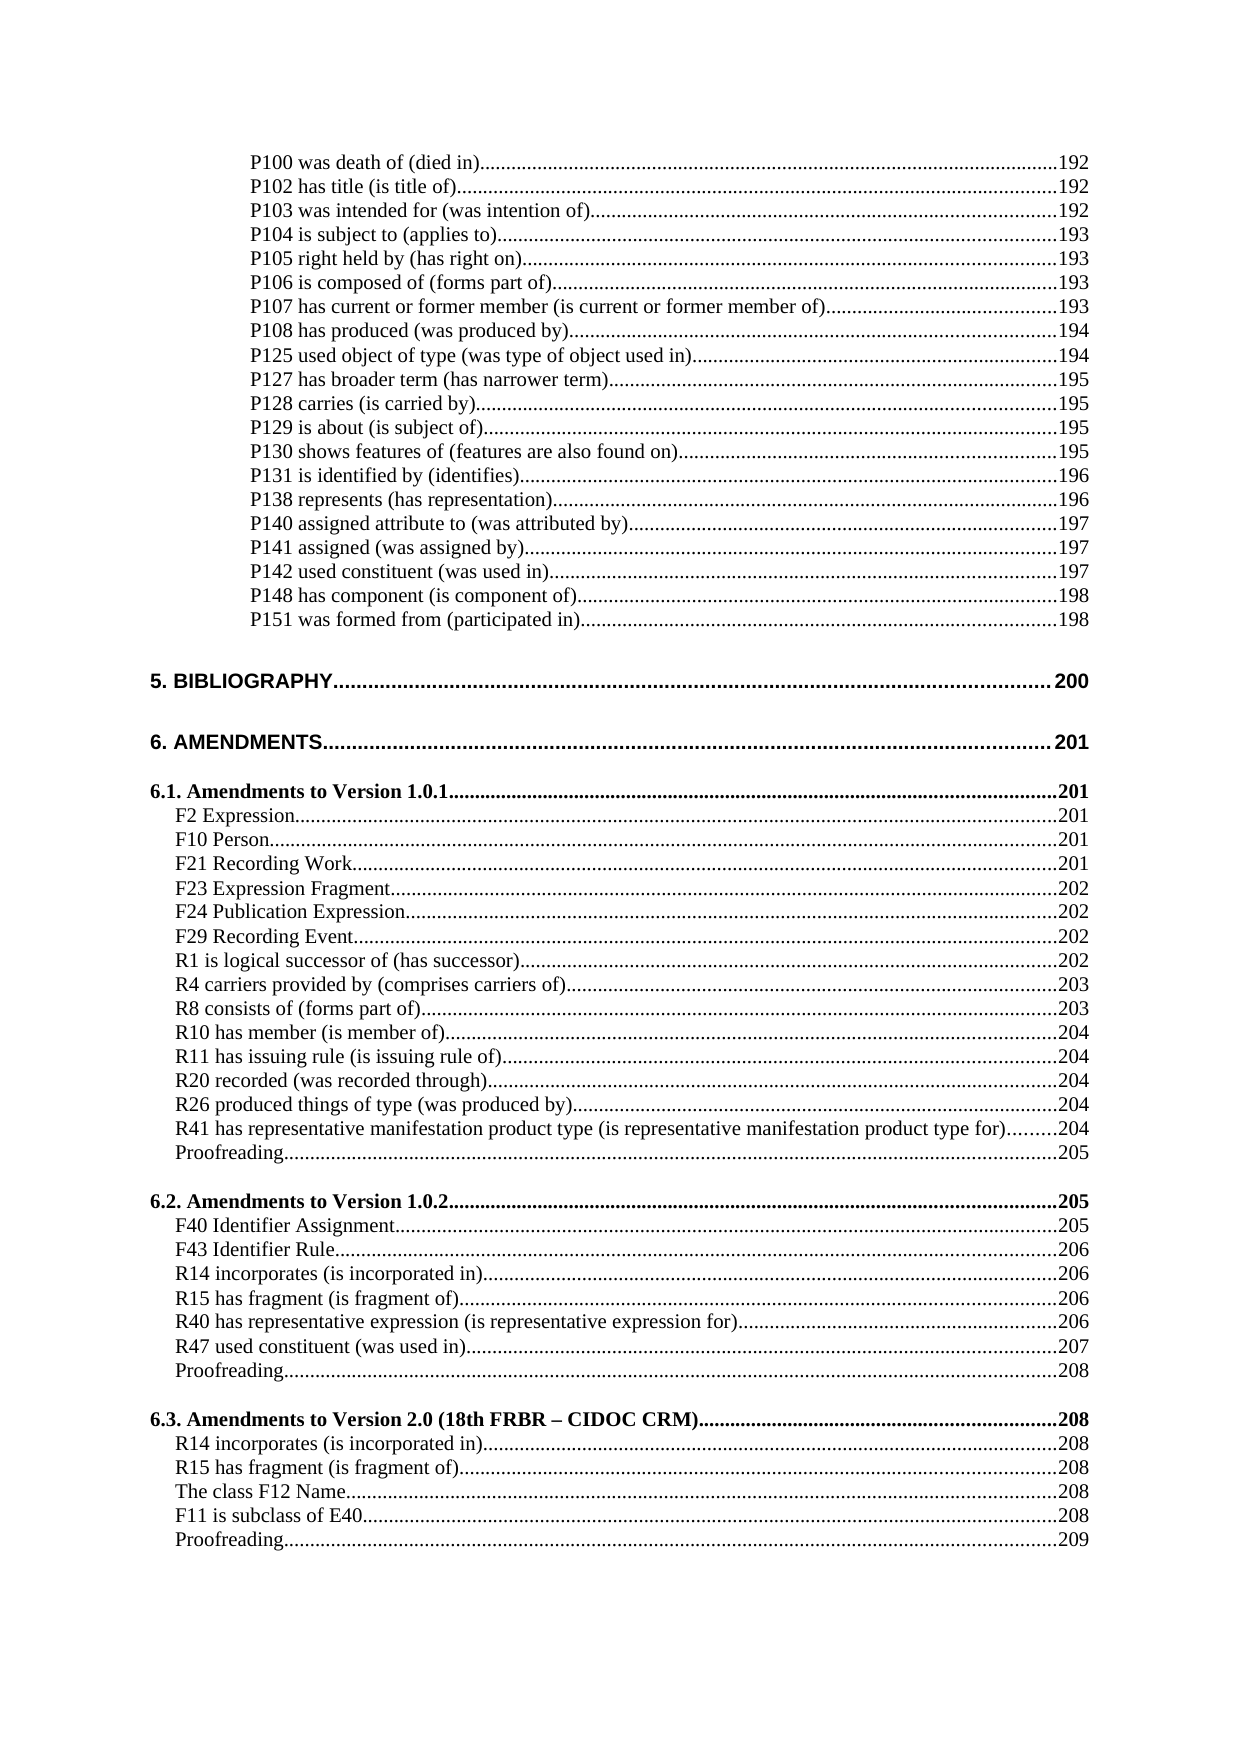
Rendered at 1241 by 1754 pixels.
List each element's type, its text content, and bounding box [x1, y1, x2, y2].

text P108 has produced (was produced by) 194 [250, 318, 1090, 342]
text P128 carries (is carried by) 195 [250, 391, 1090, 415]
text Proofreading 205 [175, 1140, 1090, 1164]
text 6.2. Amendments to Version 1.0.2 205 [150, 1189, 1090, 1213]
text The class F12 Name 208 [175, 1479, 1090, 1503]
text Proofreading 208 [175, 1358, 1090, 1382]
text P129 is about (is subject of) 195 [250, 415, 1090, 439]
text F24 Publication Expression 202 [175, 899, 1090, 923]
text F21 Recording Work 201 [175, 851, 1090, 875]
text F29 Recording Event 202 [175, 923, 1090, 948]
text 6. Amendments 201 [150, 730, 1090, 754]
text 6.3. Amendments to Version 2.0 (18th FRBR – CIDOC CRM) 208 [150, 1407, 1090, 1431]
text P125 used object of type (was type of object used in) 194 [250, 342, 1090, 367]
text P151 was formed from (participated in) 198 [250, 607, 1090, 631]
text F43 Identifier Rule 206 [175, 1237, 1090, 1261]
text F40 Identifier Assignment 205 [175, 1213, 1090, 1237]
text R14 incorporates (is incorporated in) 208 [175, 1431, 1090, 1455]
text P140 assigned attribute to (was attributed by) 197 [250, 511, 1090, 535]
text P142 used constituent (was used in) 197 [250, 559, 1090, 583]
text P148 has component (is component of) 198 [250, 583, 1090, 607]
text Proofreading 209 [175, 1527, 1090, 1551]
text R10 has member (is member of) 204 [175, 1020, 1090, 1044]
text P105 right held by (has right on) 193 [250, 246, 1090, 270]
text R14 incorporates (is incorporated in) 206 [175, 1261, 1090, 1285]
text P100 was death of (died in) 192 [250, 150, 1090, 174]
text F23 Expression Fragment 202 [175, 875, 1090, 899]
text 5. Bibliography 200 [150, 669, 1090, 693]
text P106 is composed of (forms part of) 193 [250, 270, 1090, 294]
text P104 is subject to (applies to) 193 [250, 222, 1090, 246]
text F11 is subclass of E40 208 [175, 1503, 1090, 1527]
text R20 recorded (was recorded through) 204 [175, 1068, 1090, 1092]
text P107 has current or former member (is current or former member of) 193 [250, 294, 1090, 318]
text P130 shows features of (features are also found on) 195 [250, 439, 1090, 463]
text R40 has representative expression (is representative expression for) 206 [175, 1309, 1090, 1333]
text P102 has title (is title of) 192 [250, 174, 1090, 198]
text R8 consists of (forms part of) 203 [175, 996, 1090, 1020]
text P138 represents (has representation) 196 [250, 487, 1090, 511]
text P127 has broader term (has narrower term) 195 [250, 367, 1090, 391]
text R47 used constituent (was used in) 207 [175, 1333, 1090, 1358]
text R26 produced things of type (was produced by) 204 [175, 1092, 1090, 1116]
text R4 carriers provided by (comprises carriers of) 203 [175, 972, 1090, 996]
text P131 is identified by (identifies) 196 [250, 463, 1090, 487]
text R41 has representative manifestation product type (is representative manifestation product type for) 204 [175, 1116, 1090, 1140]
text P141 assigned (was assigned by) 197 [250, 535, 1090, 559]
text R15 has fragment (is fragment of) 208 [175, 1455, 1090, 1479]
text R15 has fragment (is fragment of) 206 [175, 1285, 1090, 1309]
text P103 was intended for (was intention of) 192 [250, 198, 1090, 222]
text R11 has issuing rule (is issuing rule of) 204 [175, 1044, 1090, 1068]
text R1 is logical successor of (has successor) 202 [175, 948, 1090, 972]
text 6.1. Amendments to Version 1.0.1 201 [150, 779, 1090, 803]
text F2 Expression 201 [175, 803, 1090, 827]
text F10 Person 201 [175, 827, 1090, 851]
